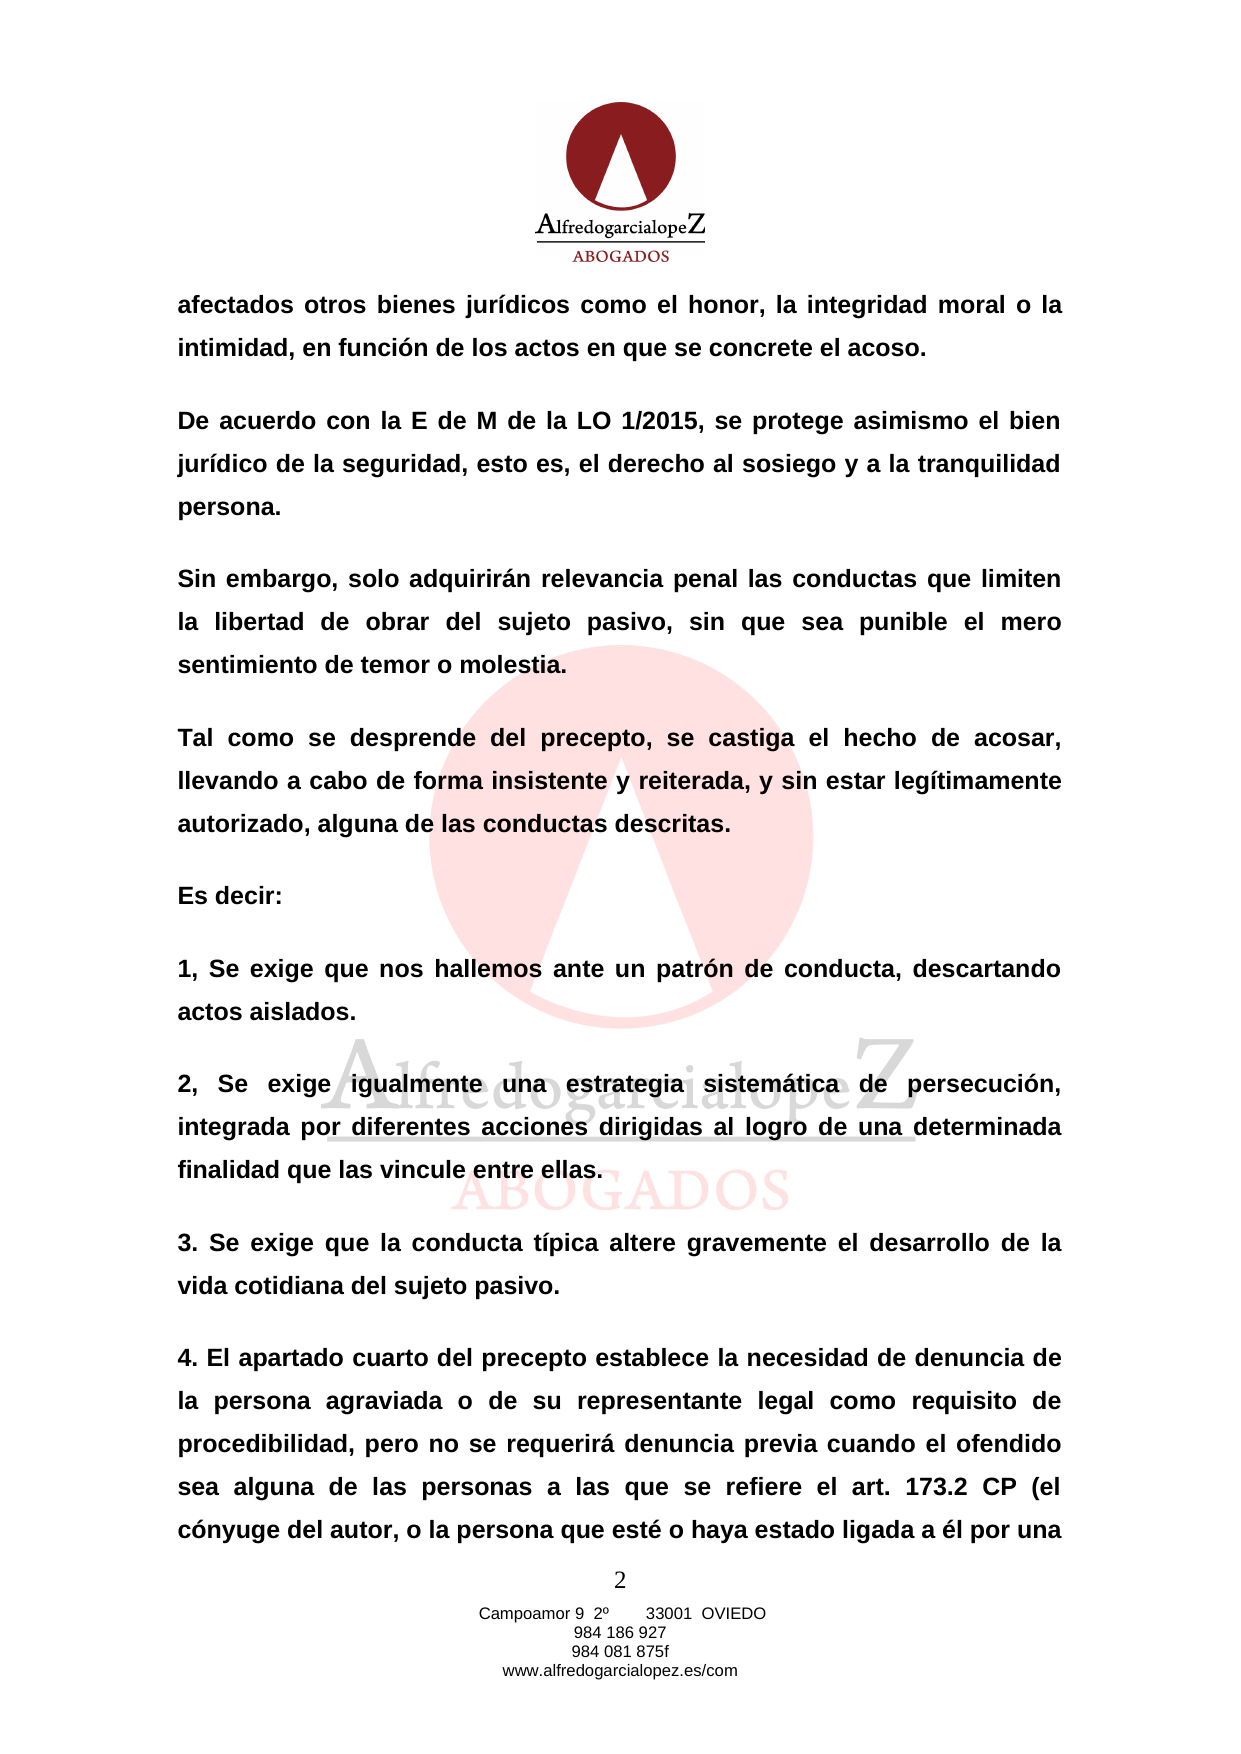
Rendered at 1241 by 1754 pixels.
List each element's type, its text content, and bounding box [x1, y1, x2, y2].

text Tal como se desprende del precepto, se castiga el hecho de acosar, llevando a cabo de forma insistente y reiterada, y sin estar legítimamente autorizado, alguna de las conductas descritas. [177, 723, 1063, 838]
text 2, Se exige igualmente una estrategia sistemática de persecución, integrada por diferentes acciones dirigidas al logro de una determinada finalidad que las vincule entre ellas. [177, 1069, 1063, 1184]
text Es decir: [177, 881, 1063, 910]
text 3. Se exige que la conducta típica altere gravemente el desarrollo de la vida cotidiana del sujeto pasivo. [177, 1227, 1063, 1299]
text Sin embargo, solo adquirirán relevancia penal las conductas que limiten la libertad de obrar del sujeto pasivo, sin que sea punible el mero sentimiento de temor o molestia. [177, 564, 1063, 679]
text 1, Se exige que nos hallemos ante un patrón de conducta, descartando actos aislados. [177, 953, 1063, 1025]
picture [535, 102, 705, 262]
text De acuerdo con la E de M de la LO 1/2015, se protege asimismo el bien jurídico de la seguridad, esto es, el derecho al sosiego y a la tranquilidad persona. [177, 406, 1063, 521]
